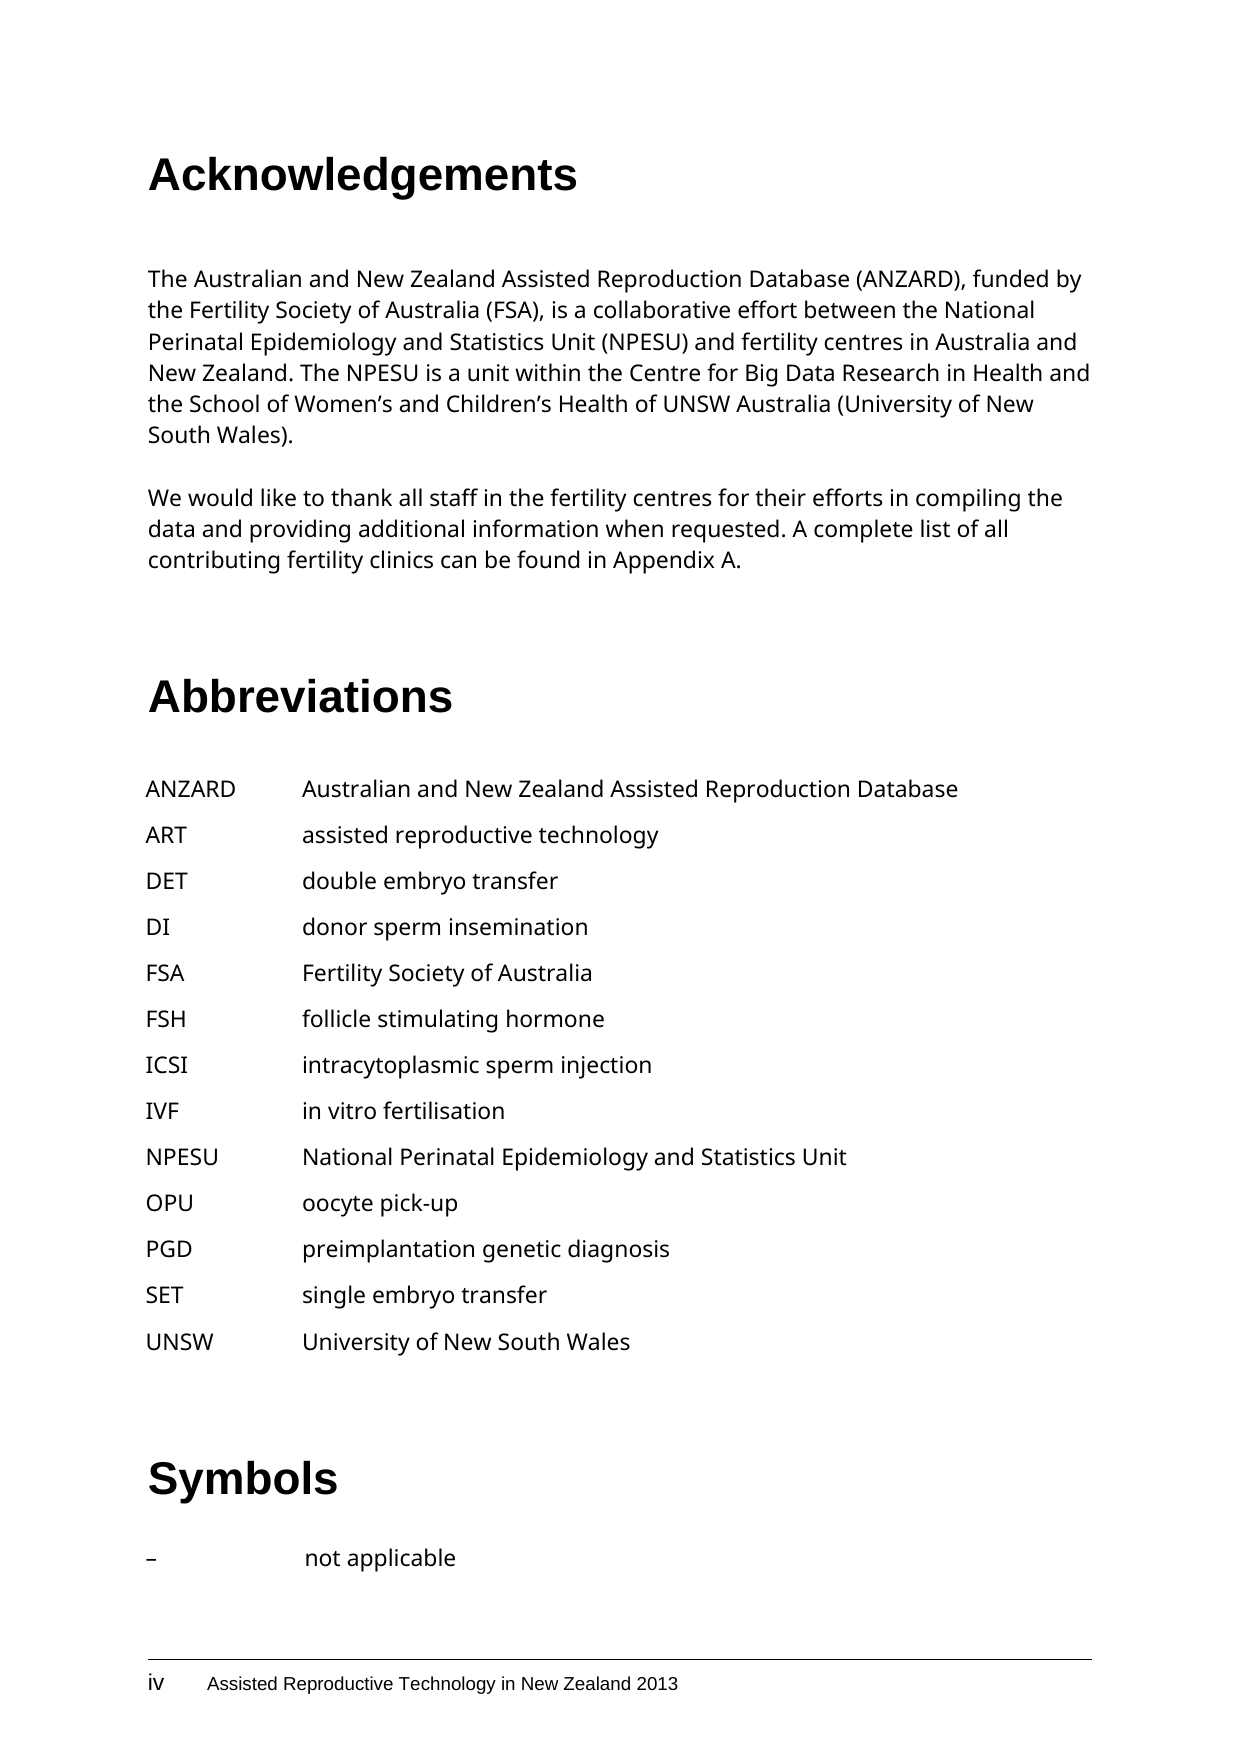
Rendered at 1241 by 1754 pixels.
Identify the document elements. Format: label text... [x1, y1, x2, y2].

table_cell double embryo transfer [293, 851, 1069, 897]
table_cell National Perinatal Epidemiology and Statistics Unit [293, 1128, 1069, 1174]
table_cell FSA [136, 944, 293, 989]
table_cell oocyte pick-up [293, 1174, 1069, 1220]
table_cell SET [136, 1266, 293, 1312]
table_cell follicle stimulating hormone [293, 990, 1069, 1036]
table_cell in vitro fertilisation [293, 1082, 1069, 1128]
table_header not applicable [293, 1529, 1072, 1573]
subtitle Symbols [148, 1452, 1092, 1504]
table_cell preimplantation genetic diagnosis [293, 1220, 1069, 1266]
table_cell PGD [136, 1220, 293, 1266]
table_header ANZARD [136, 759, 293, 805]
table_cell DI [136, 898, 293, 943]
table_header Australian and New Zealand Assisted Reproduction Database [293, 759, 1069, 805]
table_header – [134, 1529, 293, 1573]
table_cell NPESU [136, 1128, 293, 1174]
table_cell intracytoplasmic sperm injection [293, 1036, 1069, 1082]
table_cell assisted reproductive technology [293, 805, 1069, 851]
table_cell FSH [136, 990, 293, 1036]
subtitle Acknowledgements [148, 148, 1092, 200]
text The Australian and New Zealand Assisted Reproduction Database (ANZARD), funded by the Fertility Society of Australia (FSA), is a collaborative effort between the National Perinatal Epidemiology and Statistics Unit (NPESU) and fertility centres in Australia and New Zealand. The NPESU is a unit within the Centre for Big Data Research in Health and the School of Women’s and Children’s Health of UNSW Australia (University of New South Wales). [148, 263, 1092, 450]
text We would like to thank all staff in the fertility centres for their efforts in compiling the data and providing additional information when requested. A complete list of all contributing fertility clinics can be found in Appendix A. [148, 482, 1092, 575]
table_cell single embryo transfer [293, 1266, 1069, 1312]
subtitle Abbreviations [148, 669, 1092, 722]
table_cell University of New South Wales [293, 1312, 1069, 1358]
table_cell OPU [136, 1174, 293, 1220]
table_cell DET [136, 851, 293, 897]
table_cell ICSI [136, 1036, 293, 1082]
table_cell UNSW [136, 1312, 293, 1358]
table_cell ART [136, 805, 293, 851]
table_cell IVF [136, 1082, 293, 1128]
table_cell Fertility Society of Australia [293, 944, 1069, 989]
table_cell donor sperm insemination [293, 898, 1069, 943]
